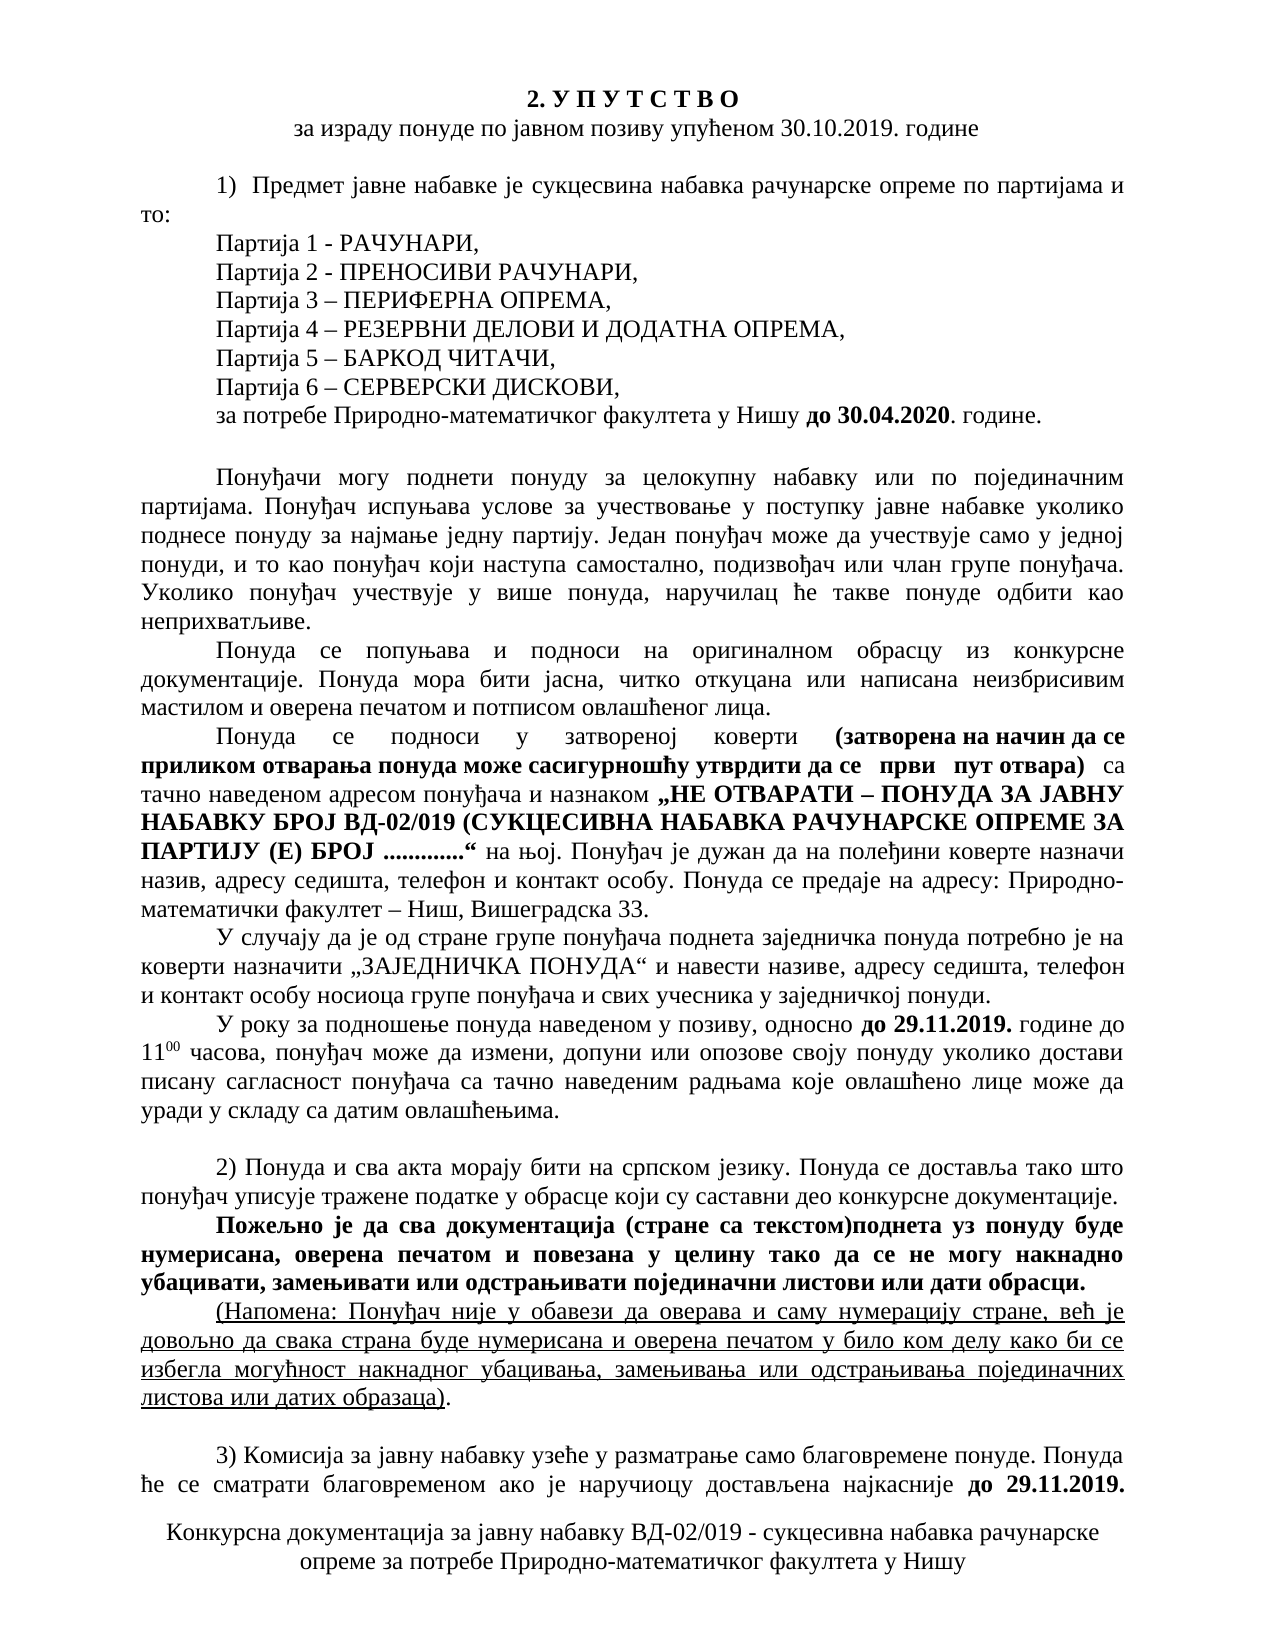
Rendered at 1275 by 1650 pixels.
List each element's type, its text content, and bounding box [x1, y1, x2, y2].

text (Напомена: Понуђач није у обавези да оверава и саму нумерацију стране, већ је довољно да свака страна буде нумерисана и оверена печатом у било ком делу како би се избегла могућност накнадног убацивања, замењивања или одстрањивања појединачних листова или датих образаца). [141, 1380, 1125, 1411]
text Понуда се попуњава и подноси на оригиналном обрасцу из конкурсне документације. Понуда мора бити јасна, читко откуцана или написана неизбрисивим мастилом и оверена печатом и потписом овлашћеног лица. [141, 635, 1125, 721]
text 2. У П У Т С Т В О [141, 84, 1125, 113]
text Понуђачи могу поднети понуду за целокупну набавку или по појединачним партијама. Понуђач испуњава услове за учествовање у поступку јавне набавке уколико поднесе понуду за најмање једну партију. Један понуђач може да учествује само у једној понуди, и то као понуђач који наступа самостално, подизвођач или члан групе понуђача. Уколико понуђач учествује у више понуда, наручилац ће такве понуде одбити као неприхватљиве. [141, 462, 1125, 635]
text Понуда се подноси у затвореној коверти (затворена на начин да се приликом отварања понуда може сасигурношћу утврдити да се први пут отвара) са тачно наведеном адресом понуђача и назнаком „НЕ ОТВАРАТИ – ПОНУДА ЗА ЈАВНУ НАБАВКУ БРОЈ ВД-02/019 (СУКЦЕСИВНА НАБАВКА РАЧУНАРСКЕ ОПРЕМЕ ЗА ПАРТИЈУ (Е) БРОЈ .............“ на њој. Понуђач је дужан да на полеђини коверте назначи назив, адресу седишта, телефон и контакт особу. Понуда се предаје на адресу: Природно-математички факултет – Ниш, Вишеградска 33. [141, 721, 1125, 922]
text (Напомена: Понуђач није у обавези да оверава и саму нумерацију стране, већ је довољно да свака страна буде нумерисана и оверена печатом у било ком делу како би се избегла могућност накнадног убацивања, замењивања или одстрањивања појединачних листова или датих образаца). [141, 1296, 1125, 1379]
text 1) Предмет јавне набавке је сукцесвина набавка рачунарске опреме по партијама и то: [141, 171, 1125, 228]
text за израду понуде по јавном позиву упућеном 30.10.2019. године [141, 113, 1125, 142]
text 2) Понуда и сва акта морају бити на српском језику. Понуда се доставља тако што понуђач уписује тражене податке у обрасце који су саставни део конкурсне документације. [141, 1152, 1125, 1210]
text Партија 2 - ПРЕНОСИВИ РАЧУНАРИ, [141, 257, 1125, 286]
text Партија 6 – СЕРВЕРСКИ ДИСКОВИ, [141, 372, 1125, 401]
text Партија 1 - РАЧУНАРИ, [141, 228, 1125, 257]
text Партија 5 – БАРКОД ЧИТАЧИ, [141, 343, 1125, 372]
text У случају да је од стране групе понуђача поднета заједничка понуда потребно је на коверти назначити „ЗАЈЕДНИЧКА ПОНУДА“ и навести називe, адресу седишта, телефон и контакт особу носиоца групе понуђача и свих учесника у заједничкој понуди. [141, 922, 1125, 1009]
text Пожељно је да сва документација (стране са текстом)поднета уз понуду буде нумерисана, оверена печатом и повезана у целину тако да се не могу накнадно убацивати, замењивати или одстрањивати појединачни листови или дати обрасци. [141, 1210, 1125, 1296]
text Партија 3 – ПЕРИФЕРНА ОПРЕМА, [141, 286, 1125, 314]
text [141, 1440, 1125, 1497]
text Партија 4 – РЕЗЕРВНИ ДЕЛОВИ И ДОДАТНА ОПРЕМА, [141, 314, 1125, 343]
text У року за подношење понуда наведеном у позиву, односно до 29.11.2019. године до 1100 часова, понуђач може да измени, допуни или опозове своју понуду уколико достави писану сагласност понуђача са тачно наведеним радњама које овлашћено лице може да уради у складу са датим овлашћењима. [141, 1009, 1125, 1124]
text за потребе Природно-математичког факултета у Нишу до 30.04.2020. године. [141, 401, 1125, 429]
